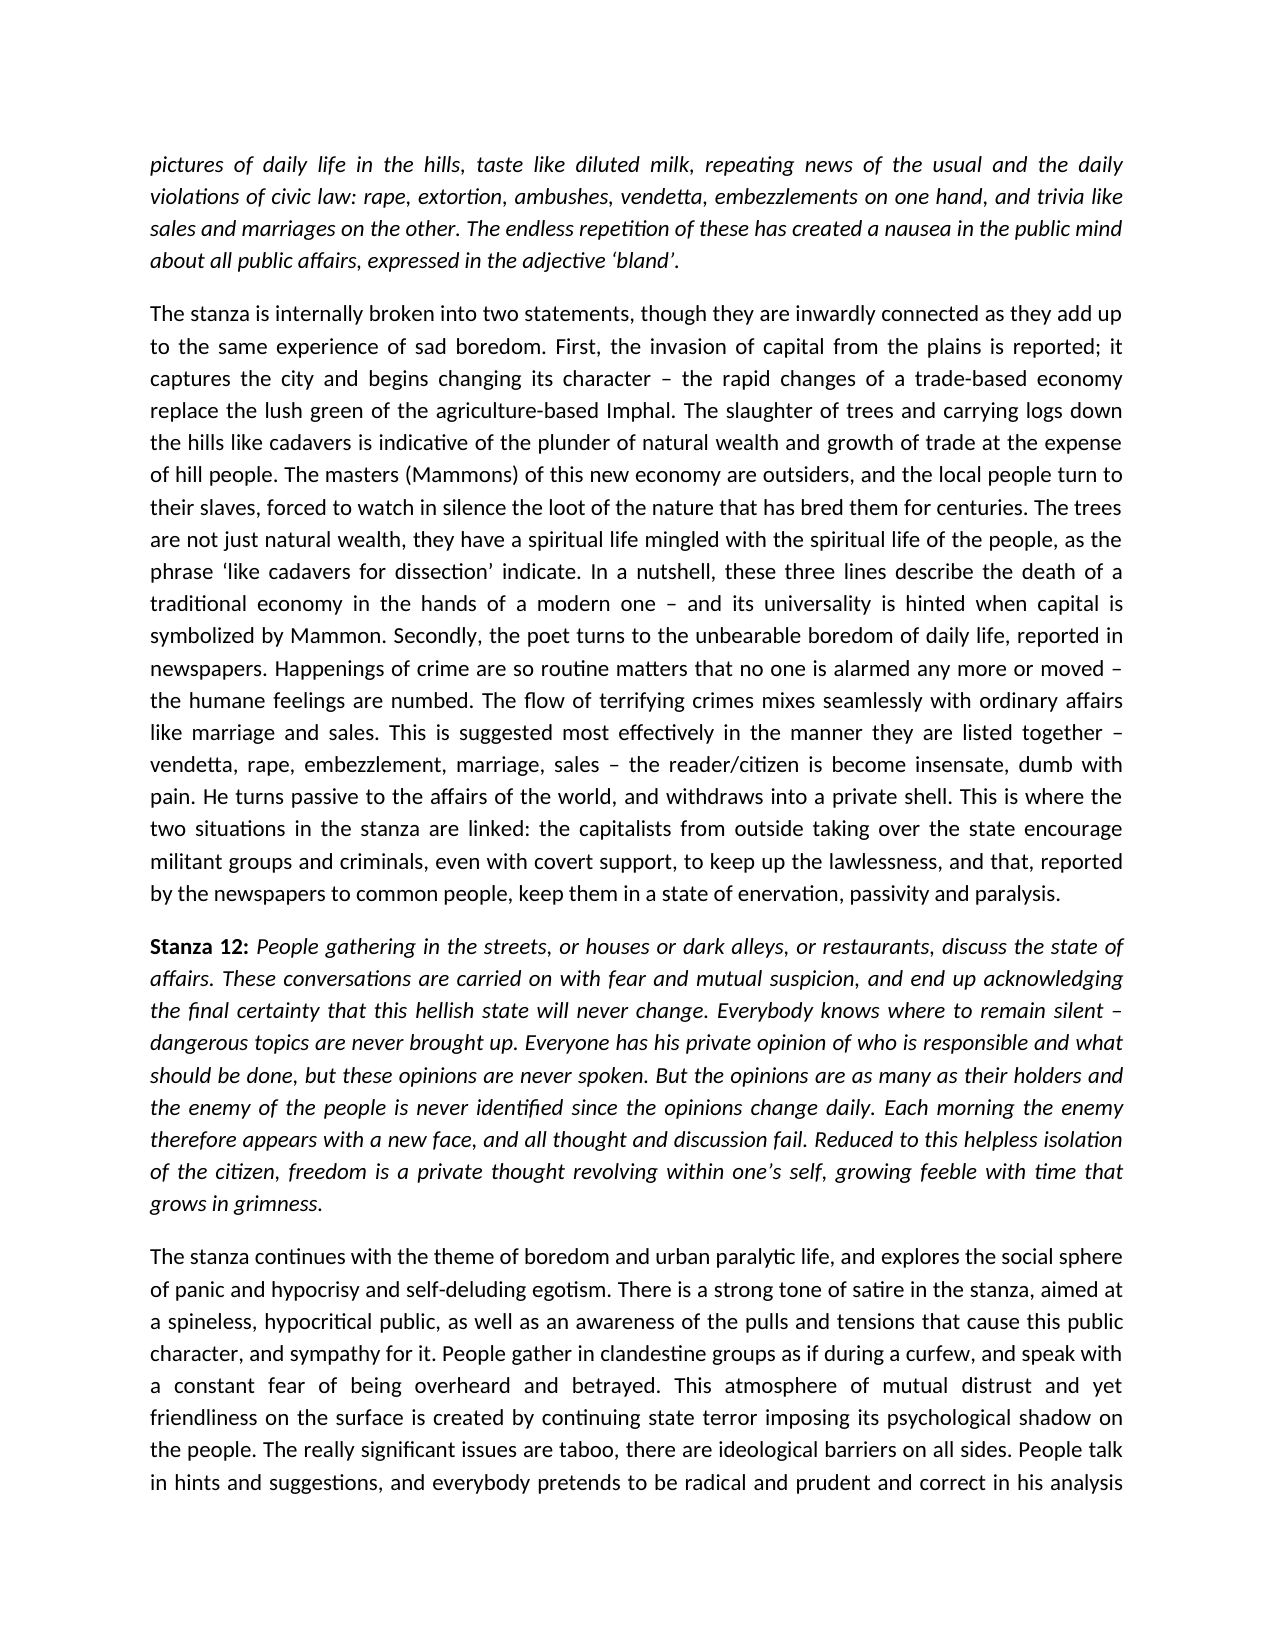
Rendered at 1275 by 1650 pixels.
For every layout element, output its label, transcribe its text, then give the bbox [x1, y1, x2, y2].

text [150, 1242, 1125, 1496]
text The stanza is internally broken into two statements, though they are inwardly connected as they add up to the same experience of sad boredom. First, the invasion of capital from the plains is reported; it captures the city and begins changing its character – the rapid changes of a trade-based economy replace the lush green of the agriculture-based Imphal. The slaughter of trees and carrying logs down the hills like cadavers is indicative of the plunder of natural wealth and growth of trade at the expense of hill people. The masters (Mammons) of this new economy are outsiders, and the local people turn to their slaves, forced to watch in silence the loot of the nature that has bred them for centuries. The trees are not just natural wealth, they have a spiritual life mingled with the spiritual life of the people, as the phrase ‘like cadavers for dissection’ indicate. In a nutshell, these three lines describe the death of a traditional economy in the hands of a modern one – and its universality is hinted when capital is symbolized by Mammon. Secondly, the poet turns to the unbearable boredom of daily life, reported in newspapers. Happenings of crime are so routine matters that no one is alarmed any more or moved – the humane feelings are numbed. The flow of terrifying crimes mixes seamlessly with ordinary affairs like marriage and sales. This is suggested most effectively in the manner they are listed together – vendetta, rape, embezzlement, marriage, sales – the reader/citizen is become insensate, dumb with pain. He turns passive to the affairs of the world, and withdraws into a private shell. This is where the two situations in the stanza are linked: the capitalists from outside taking over the state encourage militant groups and criminals, even with covert support, to keep up the lawlessness, and that, reported by the newspapers to common people, keep them in a state of enervation, passivity and paralysis. [150, 299, 1125, 907]
text Stanza 12: People gathering in the streets, or houses or dark alleys, or restaurants, discuss the state of affairs. These conversations are carried on with fear and mutual suspicion, and end up acknowledging the final certainty that this hellish state will never change. Everybody knows where to remain silent – dangerous topics are never brought up. Everyone has his private opinion of who is responsible and what should be done, but these opinions are never spoken. But the opinions are as many as their holders and the enemy of the people is never identified since the opinions change daily. Each morning the enemy therefore appears with a new face, and all thought and discussion fail. Reduced to this helpless isolation of the citizen, freedom is a private thought revolving within one’s self, growing feeble with time that grows in grimness. [150, 932, 1125, 1217]
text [150, 150, 1125, 274]
